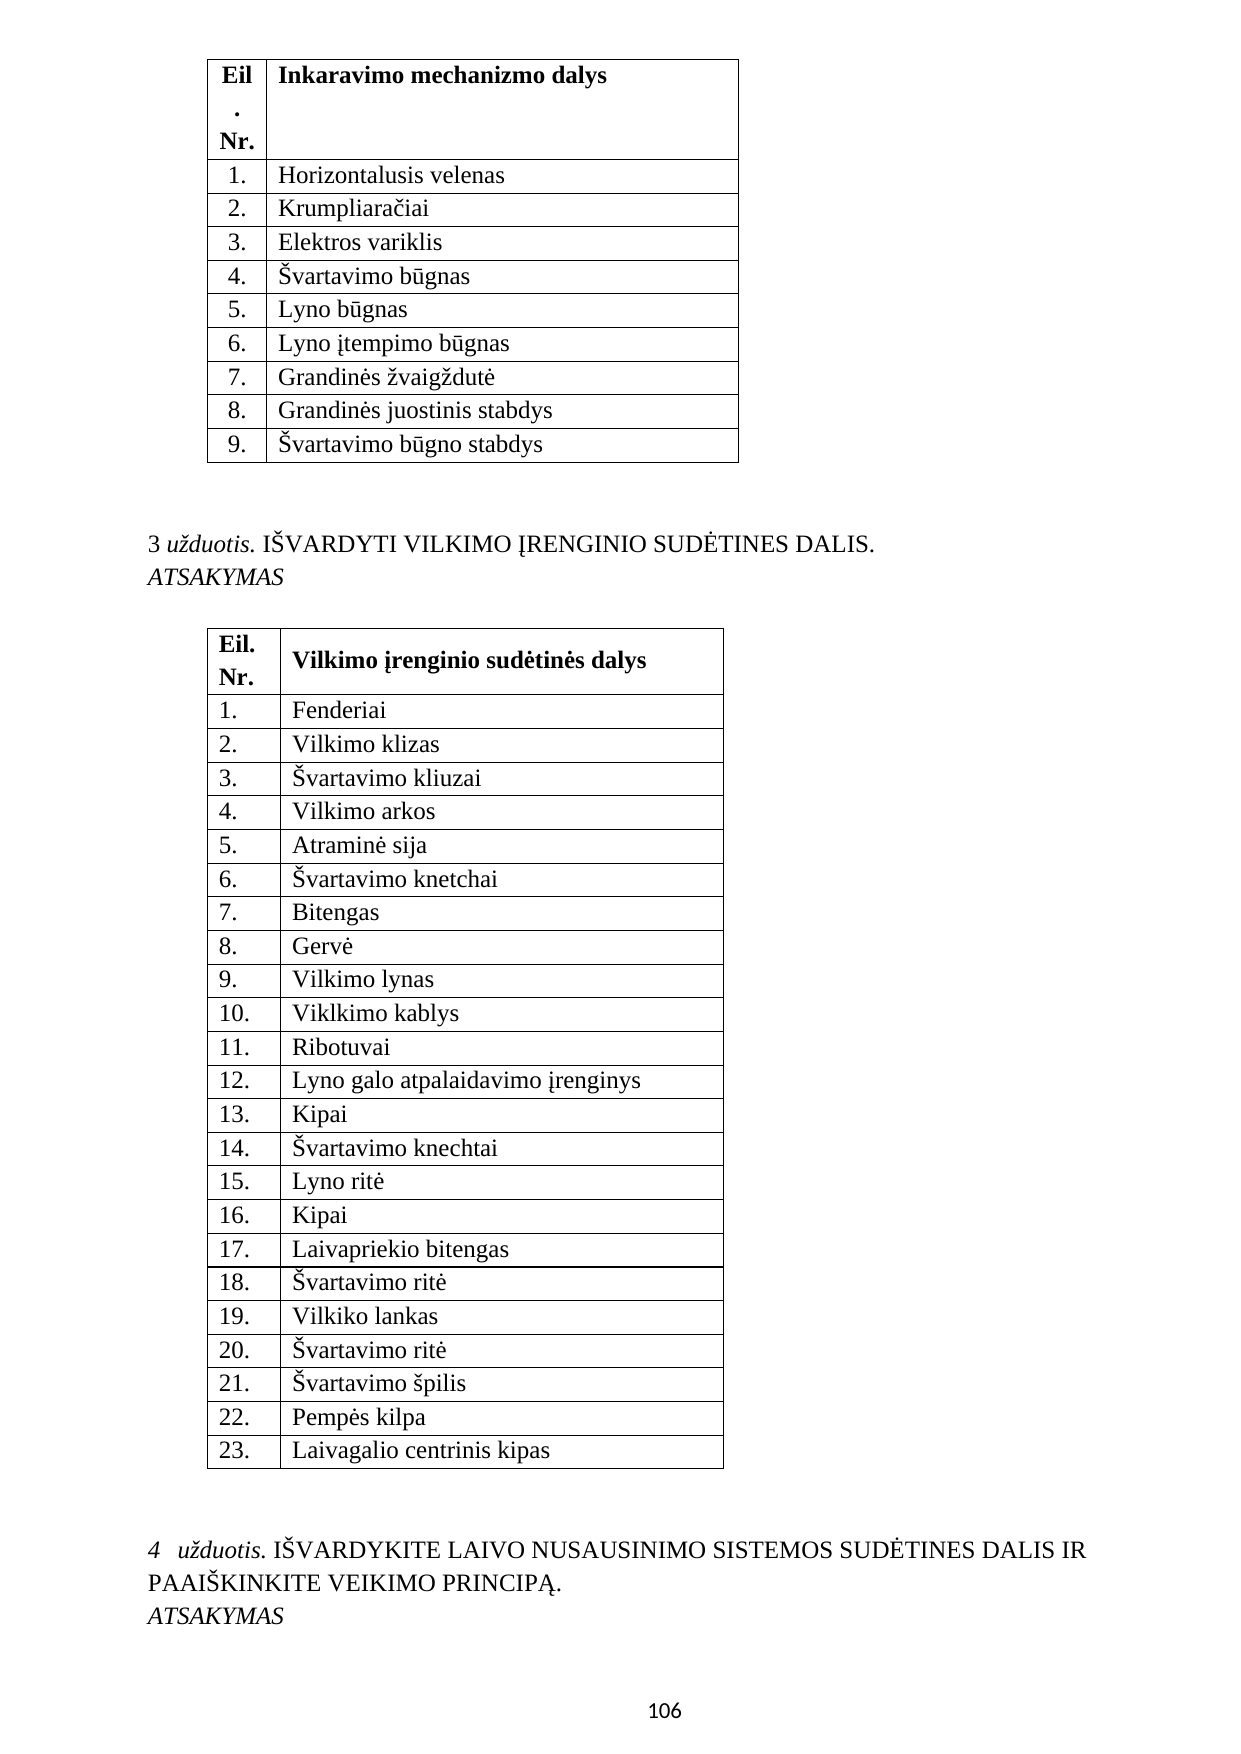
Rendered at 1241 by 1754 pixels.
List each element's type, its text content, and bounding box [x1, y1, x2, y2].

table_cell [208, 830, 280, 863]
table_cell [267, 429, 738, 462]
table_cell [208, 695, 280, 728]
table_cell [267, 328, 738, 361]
list užduotis. IŠVARDYKITE LAIVO NUSAUSINIMO SISTEMOS SUDĖTINES DALIS IR PAAIŠKINKITE VEIKIMO PRINCIPĄ. [148, 1535, 1181, 1597]
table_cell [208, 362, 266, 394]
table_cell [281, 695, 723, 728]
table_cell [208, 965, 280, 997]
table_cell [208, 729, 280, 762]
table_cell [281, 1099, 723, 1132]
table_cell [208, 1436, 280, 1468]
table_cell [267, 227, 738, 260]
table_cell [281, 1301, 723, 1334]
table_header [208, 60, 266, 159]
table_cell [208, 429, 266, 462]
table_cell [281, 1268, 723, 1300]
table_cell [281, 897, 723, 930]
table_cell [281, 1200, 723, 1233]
text 3 užduotis. IŠVARDYTI VILKIMO ĮRENGINIO SUDĖTINES DALIS. [148, 529, 1181, 557]
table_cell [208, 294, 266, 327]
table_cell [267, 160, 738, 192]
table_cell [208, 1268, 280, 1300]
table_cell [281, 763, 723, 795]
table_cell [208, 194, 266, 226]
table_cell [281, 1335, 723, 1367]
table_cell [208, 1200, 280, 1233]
list ATSAKYMAS [148, 562, 1181, 590]
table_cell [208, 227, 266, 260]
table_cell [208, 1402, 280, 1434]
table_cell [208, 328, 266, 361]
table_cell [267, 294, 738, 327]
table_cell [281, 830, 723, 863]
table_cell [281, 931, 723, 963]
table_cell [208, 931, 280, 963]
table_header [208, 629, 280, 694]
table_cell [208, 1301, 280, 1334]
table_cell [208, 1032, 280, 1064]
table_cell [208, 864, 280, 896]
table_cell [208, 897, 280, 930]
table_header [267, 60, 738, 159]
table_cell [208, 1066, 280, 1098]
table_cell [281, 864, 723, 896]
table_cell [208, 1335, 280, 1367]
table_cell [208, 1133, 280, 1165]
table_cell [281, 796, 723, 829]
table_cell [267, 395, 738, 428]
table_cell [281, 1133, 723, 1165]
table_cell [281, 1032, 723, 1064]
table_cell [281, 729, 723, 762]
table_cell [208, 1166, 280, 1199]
list ATSAKYMAS [148, 1601, 1181, 1630]
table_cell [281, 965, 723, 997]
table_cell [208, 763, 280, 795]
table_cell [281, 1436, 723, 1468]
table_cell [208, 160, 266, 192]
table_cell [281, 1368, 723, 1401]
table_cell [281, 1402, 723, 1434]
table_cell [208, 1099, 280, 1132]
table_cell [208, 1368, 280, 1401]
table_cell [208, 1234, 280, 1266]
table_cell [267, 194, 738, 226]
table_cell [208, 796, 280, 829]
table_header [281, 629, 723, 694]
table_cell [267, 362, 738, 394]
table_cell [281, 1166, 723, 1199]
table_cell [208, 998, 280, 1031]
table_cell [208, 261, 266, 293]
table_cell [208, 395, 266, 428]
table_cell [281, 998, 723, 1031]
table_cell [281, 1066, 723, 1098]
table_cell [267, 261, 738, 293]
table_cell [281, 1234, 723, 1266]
